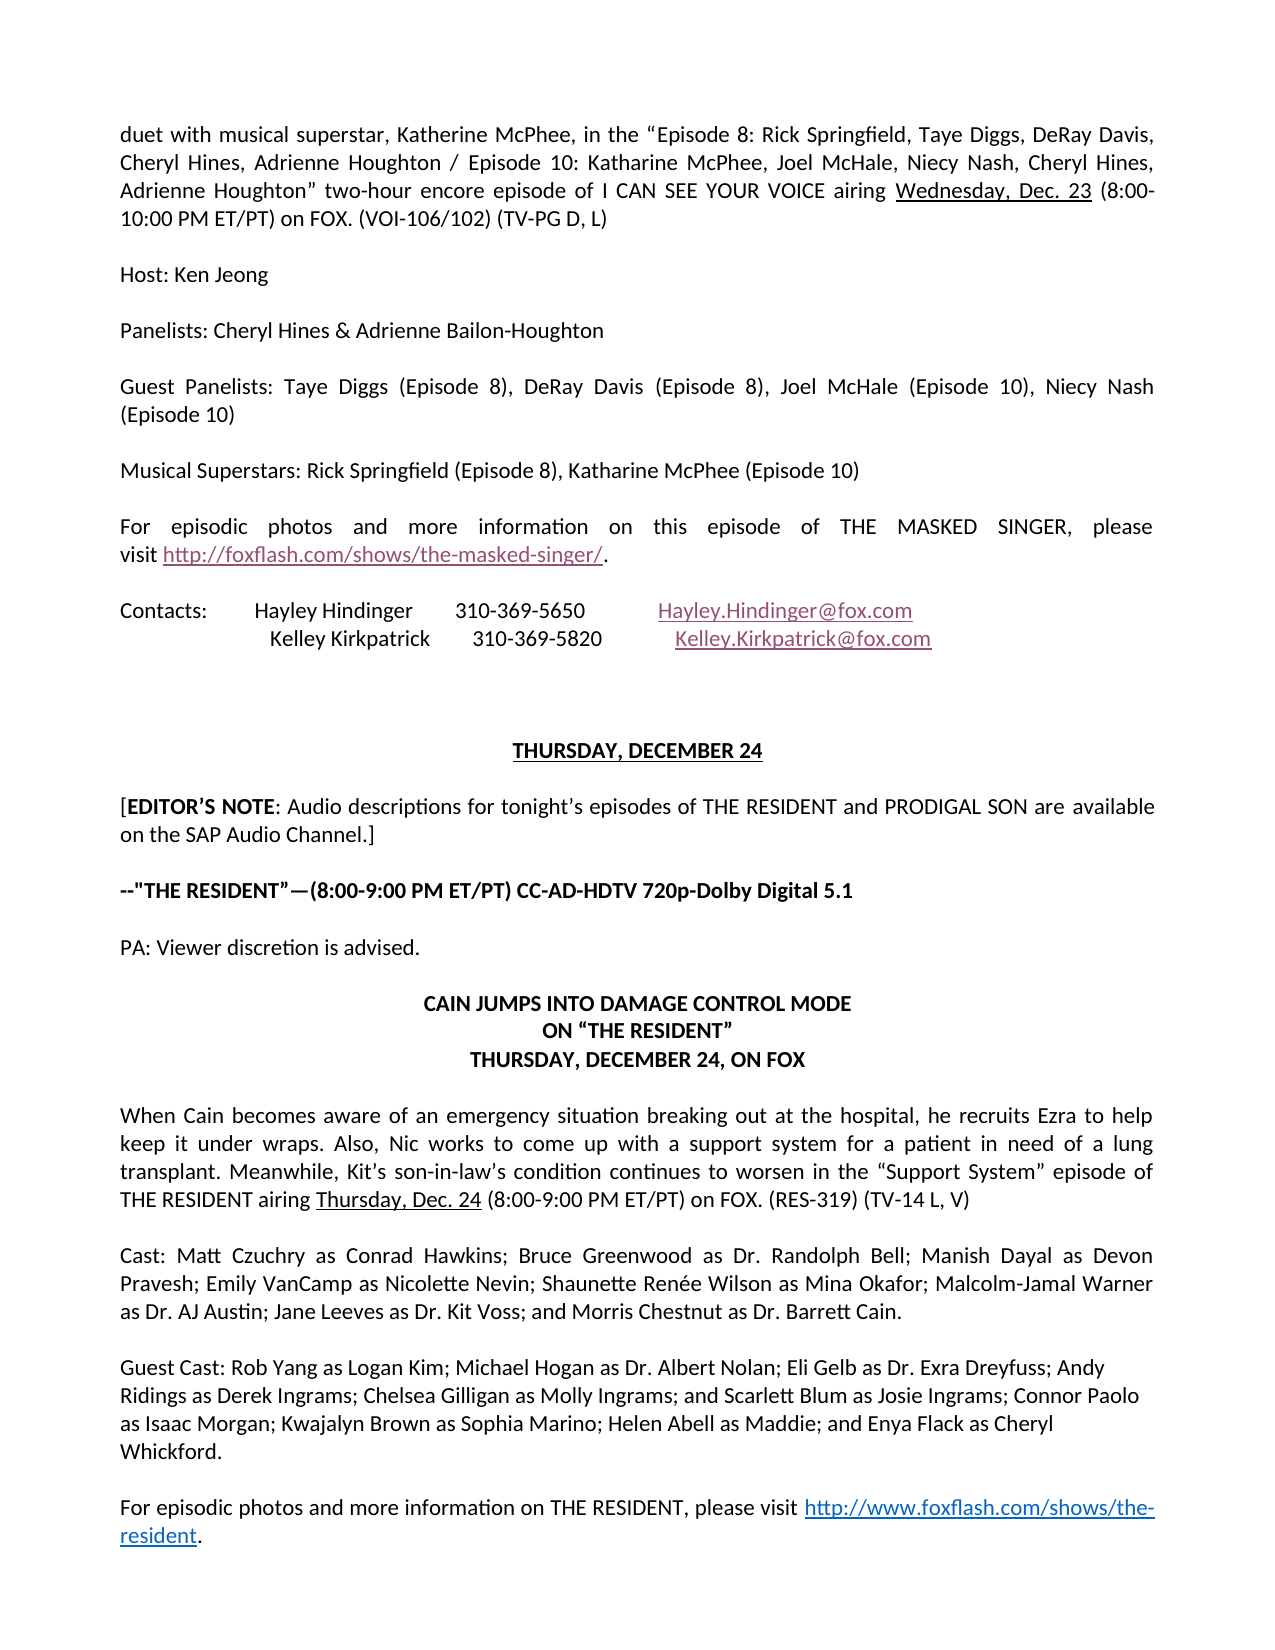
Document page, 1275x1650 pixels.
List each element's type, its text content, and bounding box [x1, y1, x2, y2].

text Host: Ken Jeong [120, 260, 1155, 288]
text Contacts: Hayley Hindinger 310-369-5650 Hayley.Hindinger@fox.com [120, 596, 1155, 624]
text THURSDAY, DECEMBER 24, ON FOX [120, 1045, 1155, 1073]
text For episodic photos and more information on this episode of THE MASKED SINGER, please visit http://foxflash.com/shows/the-masked-singer/. [120, 512, 1155, 568]
text [EDITOR’S NOTE: Audio descriptions for tonight’s episodes of THE RESIDENT and PRODIGAL SON are available on the SAP Audio Channel.] [120, 792, 1155, 848]
text Panelists: Cheryl Hines & Adrienne Bailon-Houghton [120, 316, 1155, 344]
text PA: Viewer discretion is advised. [120, 933, 1155, 961]
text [120, 120, 1155, 232]
text ON “THE RESIDENT” [120, 1017, 1155, 1045]
text When Cain becomes aware of an emergency situation breaking out at the hospital, he recruits Ezra to help keep it under wraps. Also, Nic works to come up with a support system for a patient in need of a lung transplant. Meanwhile, Kit’s son-in-law’s condition continues to worsen in the “Support System” episode of THE RESIDENT airing Thursday, Dec. 24 (8:00-9:00 PM ET/PT) on FOX. (RES-319) (TV-14 L, V) [120, 1101, 1155, 1213]
text Guest Cast: Rob Yang as Logan Kim; Michael Hogan as Dr. Albert Nolan; Eli Gelb as Dr. Exra Dreyfuss; Andy Ridings as Derek Ingrams; Chelsea Gilligan as Molly Ingrams; and Scarlett Blum as Josie Ingrams; Connor Paolo as Isaac Morgan; Kwajalyn Brown as Sophia Marino; Helen Abell as Maddie; and Enya Flack as Cheryl Whickford. [120, 1353, 1155, 1465]
text CAIN JUMPS INTO DAMAGE CONTROL MODE [120, 989, 1155, 1017]
text Guest Panelists: Taye Diggs (Episode 8), DeRay Davis (Episode 8), Joel McHale (Episode 10), Niecy Nash (Episode 10) [120, 372, 1155, 428]
text --"THE RESIDENT”—(8:00-9:00 PM ET/PT) CC-AD-HDTV 720p-Dolby Digital 5.1 [120, 877, 1155, 904]
text Cast: Matt Czuchry as Conrad Hawkins; Bruce Greenwood as Dr. Randolph Bell; Manish Dayal as Devon Pravesh; Emily VanCamp as Nicolette Nevin; Shaunette Renée Wilson as Mina Okafor; Malcolm-Jamal Warner as Dr. AJ Austin; Jane Leeves as Dr. Kit Voss; and Morris Chestnut as Dr. Barrett Cain. [120, 1241, 1155, 1325]
text For episodic photos and more information on THE RESIDENT, please visit http://www.foxflash.com/shows/the-resident. [120, 1493, 1155, 1549]
text Kelley Kirkpatrick 310-369-5820 Kelley.Kirkpatrick@fox.com [195, 624, 1155, 652]
text THURSDAY, DECEMBER 24 [120, 736, 1155, 764]
text Musical Superstars: Rick Springfield (Episode 8), Katharine McPhee (Episode 10) [120, 456, 1155, 484]
